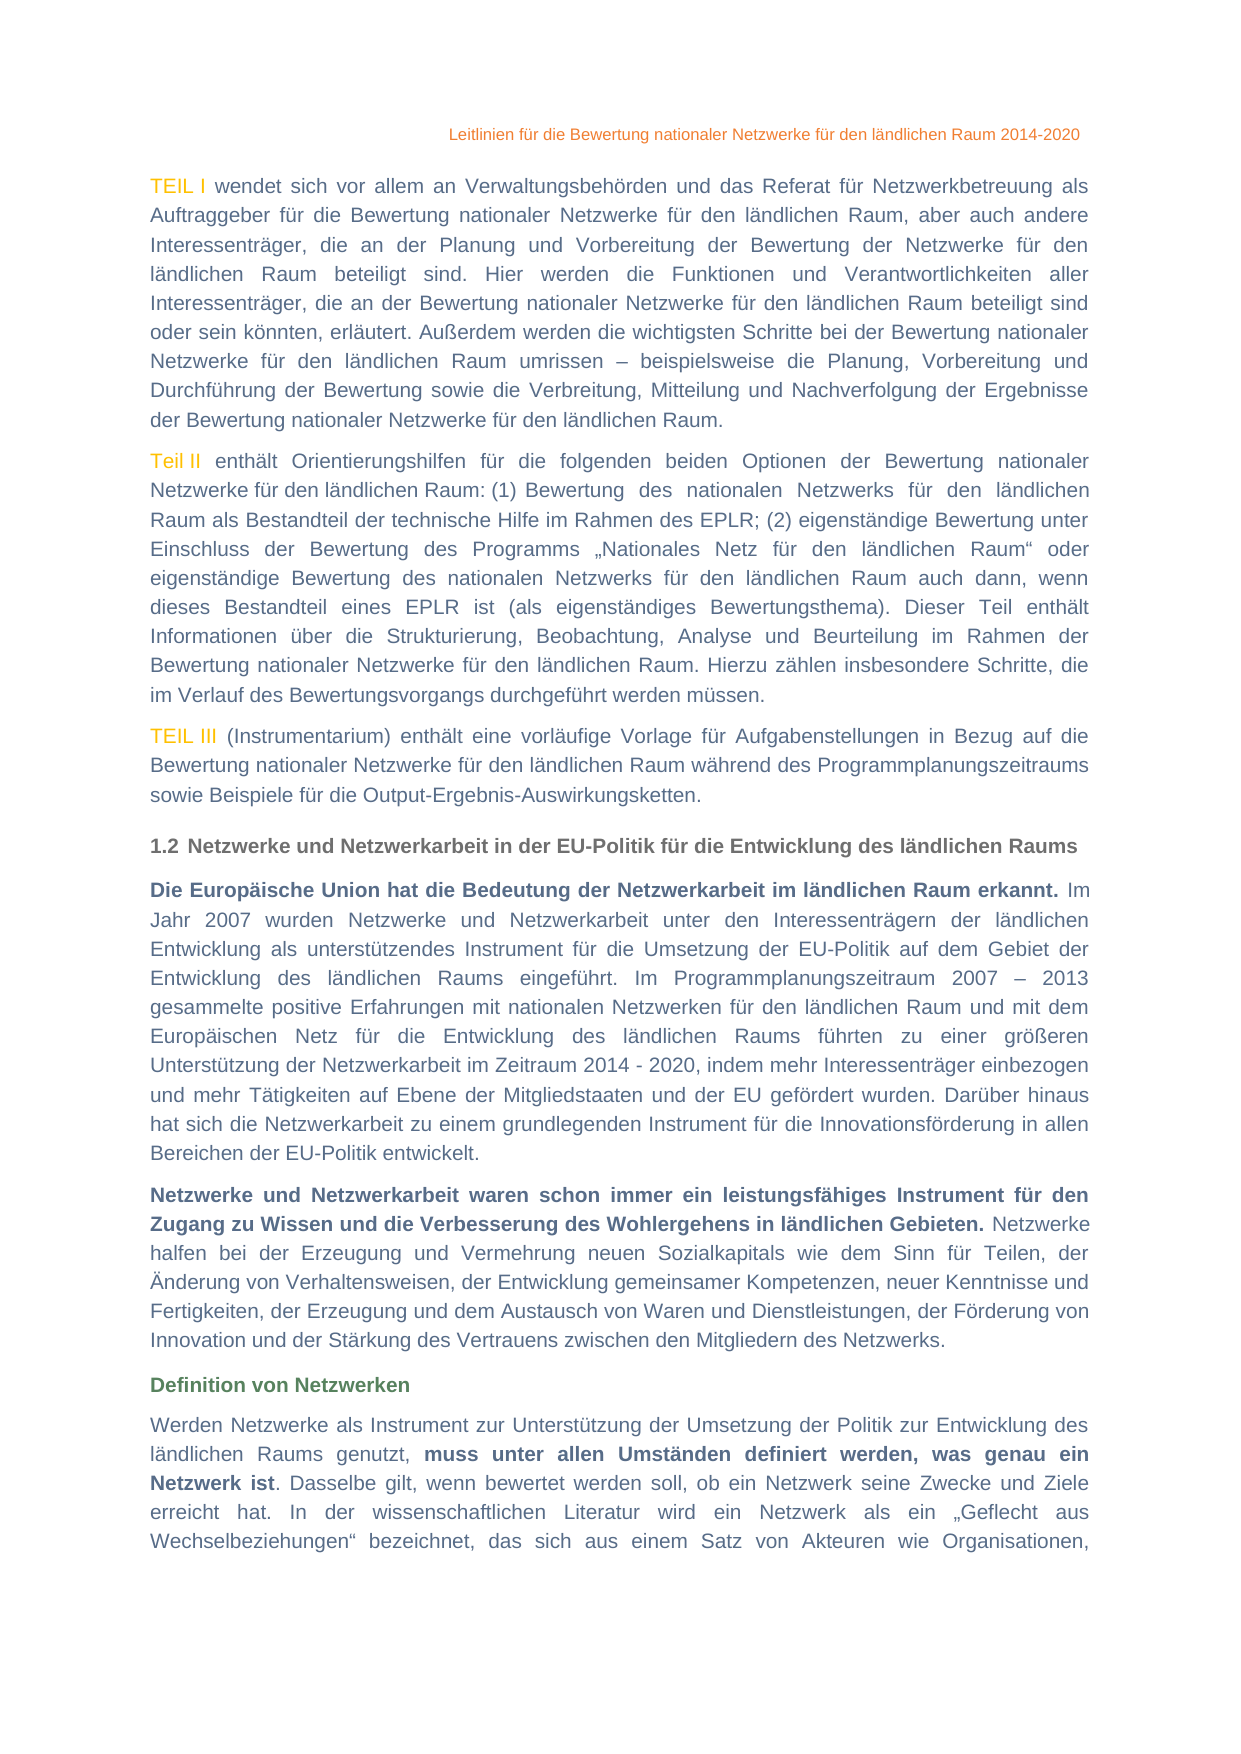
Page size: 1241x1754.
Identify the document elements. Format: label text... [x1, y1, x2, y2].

subtitle Netzwerke und Netzwerkarbeit in der EU-Politik für die Entwicklung des ländlichen Raums [150, 831, 1090, 858]
text Netzwerke und Netzwerkarbeit waren schon immer ein leistungsfähiges Instrument für den Zugang zu Wissen und die Verbesserung des Wohlergehens in ländlichen Gebieten. Netzwerke halfen bei der Erzeugung und Vermehrung neuen Sozialkapitals wie dem Sinn für Teilen, der Änderung von Verhaltensweisen, der Entwicklung gemeinsamer Kompetenzen, neuer Kenntnisse und Fertigkeiten, der Erzeugung und dem Austausch von Waren und Dienstleistungen, der Förderung von Innovation und der Stärkung des Vertrauens zwischen den Mitgliedern des Netzwerks. [150, 1177, 1090, 1352]
text TEIL III (Instrumentarium) enthält eine vorläufige Vorlage für Aufgabenstellungen in Bezug auf die Bewertung nationaler Netzwerke für den ländlichen Raum während des Programmplanungszeitraums sowie Beispiele für die Output-Ergebnis-Auswirkungsketten. [150, 719, 1090, 806]
text Die Europäische Union hat die Bedeutung der Netzwerkarbeit im ländlichen Raum erkannt. Im Jahr 2007 wurden Netzwerke und Netzwerkarbeit unter den Interessenträgern der ländlichen Entwicklung als unterstützendes Instrument für die Umsetzung der EU-Politik auf dem Gebiet der Entwicklung des ländlichen Raums eingeführt. Im Programmplanungszeitraum 2007 – 2013 gesammelte positive Erfahrungen mit nationalen Netzwerken für den ländlichen Raum und mit dem Europäischen Netz für die Entwicklung des ländlichen Raums führten zu einer größeren Unterstützung der Netzwerkarbeit im Zeitraum 2014 - 2020, indem mehr Interessenträger einbezogen und mehr Tätigkeiten auf Ebene der Mitgliedstaaten und der EU gefördert wurden. Darüber hinaus hat sich die Netzwerkarbeit zu einem grundlegenden Instrument für die Innovationsförderung in allen Bereichen der EU-Politik entwickelt. [150, 873, 1090, 1165]
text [150, 1407, 1090, 1553]
text TEIL I wendet sich vor allem an Verwaltungsbehörden und das Referat für Netzwerkbetreuung als Auftraggeber für die Bewertung nationaler Netzwerke für den ländlichen Raum, aber auch andere Interessenträger, die an der Planung und Vorbereitung der Bewertung der Netzwerke für den ländlichen Raum beteiligt sind. Hier werden die Funktionen und Verantwortlichkeiten aller Interessenträger, die an der Bewertung nationaler Netzwerke für den ländlichen Raum beteiligt sind oder sein könnten, erläutert. Außerdem werden die wichtigsten Schritte bei der Bewertung nationaler Netzwerke für den ländlichen Raum umrissen – beispielsweise die Planung, Vorbereitung und Durchführung der Bewertung sowie die Verbreitung, Mitteilung und Nachverfolgung der Ergebnisse der Bewertung nationaler Netzwerke für den ländlichen Raum. [150, 169, 1090, 431]
subtitle Definition von Netzwerken [150, 1373, 1090, 1397]
text Teil II enthält Orientierungshilfen für die folgenden beiden Optionen der Bewertung nationaler Netzwerke für den ländlichen Raum: (1) Bewertung des nationalen Netzwerks für den ländlichen Raum als Bestandteil der technische Hilfe im Rahmen des EPLR; (2) eigenständige Bewertung unter Einschluss der Bewertung des Programms „Nationales Netz für den ländlichen Raum“ oder eigenständige Bewertung des nationalen Netzwerks für den ländlichen Raum auch dann, wenn dieses Bestandteil eines EPLR ist (als eigenständiges Bewertungsthema). Dieser Teil enthält Informationen über die Strukturierung, Beobachtung, Analyse und Beurteilung im Rahmen der Bewertung nationaler Netzwerke für den ländlichen Raum. Hierzu zählen insbesondere Schritte, die im Verlauf des Bewertungsvorgangs durchgeführt werden müssen. [150, 444, 1090, 706]
